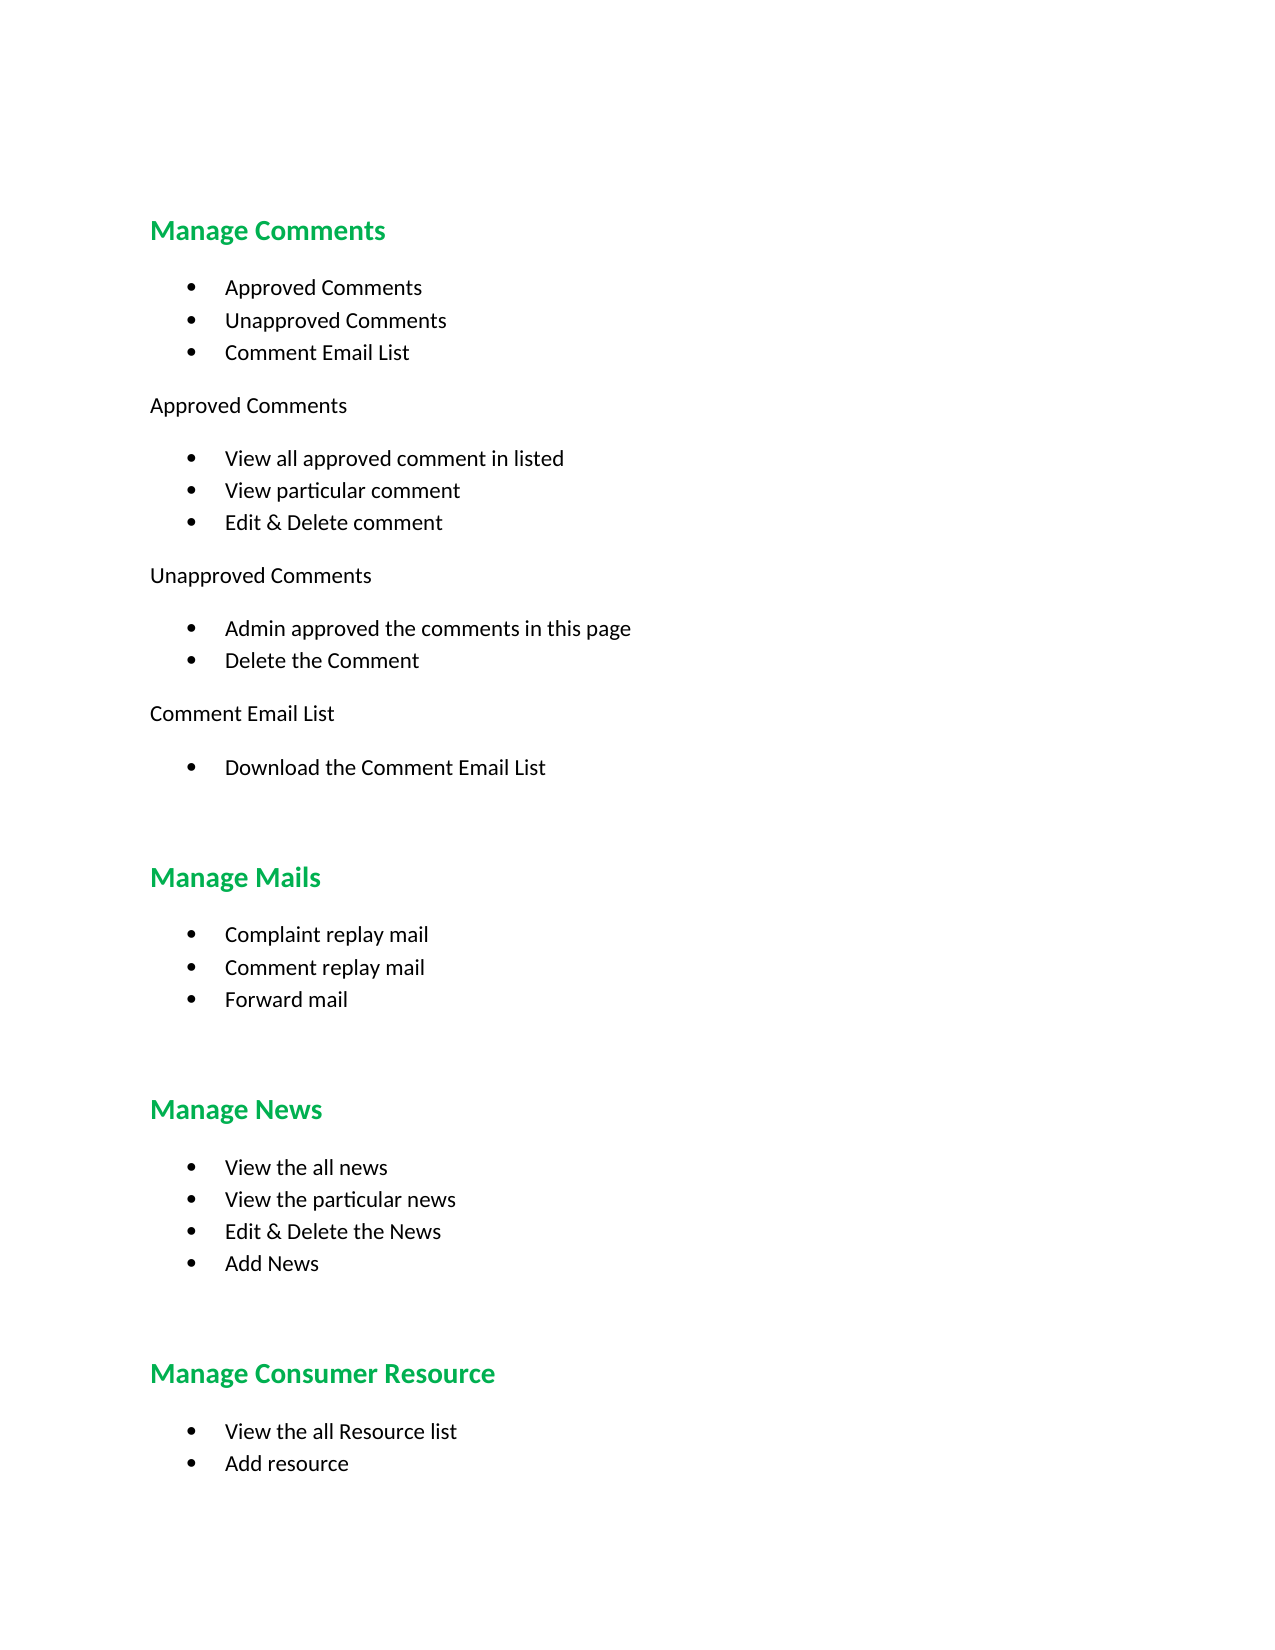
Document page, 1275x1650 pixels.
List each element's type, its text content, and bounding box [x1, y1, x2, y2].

text Manage Comments [150, 212, 1125, 247]
text Manage News [150, 1091, 1125, 1126]
list View the all news [187, 1153, 1125, 1181]
list Delete the Comment [187, 647, 1125, 674]
list Edit & Delete the News [187, 1217, 1125, 1245]
list View the all Resource list [187, 1417, 1125, 1445]
list Comment replay mail [187, 953, 1125, 981]
list Approved Comments [187, 273, 1125, 302]
list Add resource [187, 1449, 1125, 1477]
text Manage Mails [150, 859, 1125, 894]
list Comment Email List [187, 338, 1125, 366]
list Forward mail [187, 985, 1125, 1013]
list View the particular news [187, 1185, 1125, 1213]
list Unapproved Comments [187, 306, 1125, 334]
text Unapproved Comments [150, 561, 1125, 589]
text Approved Comments [150, 391, 1125, 419]
text Manage Consumer Resource [150, 1355, 1125, 1391]
list Admin approved the comments in this page [187, 614, 1125, 642]
list Edit & Delete comment [187, 508, 1125, 536]
text Comment Email List [150, 699, 1125, 728]
list Complaint replay mail [187, 920, 1125, 948]
list Add News [187, 1249, 1125, 1277]
list View all approved comment in listed [187, 444, 1125, 472]
list View particular comment [187, 476, 1125, 504]
list Download the Comment Email List [187, 753, 1125, 781]
